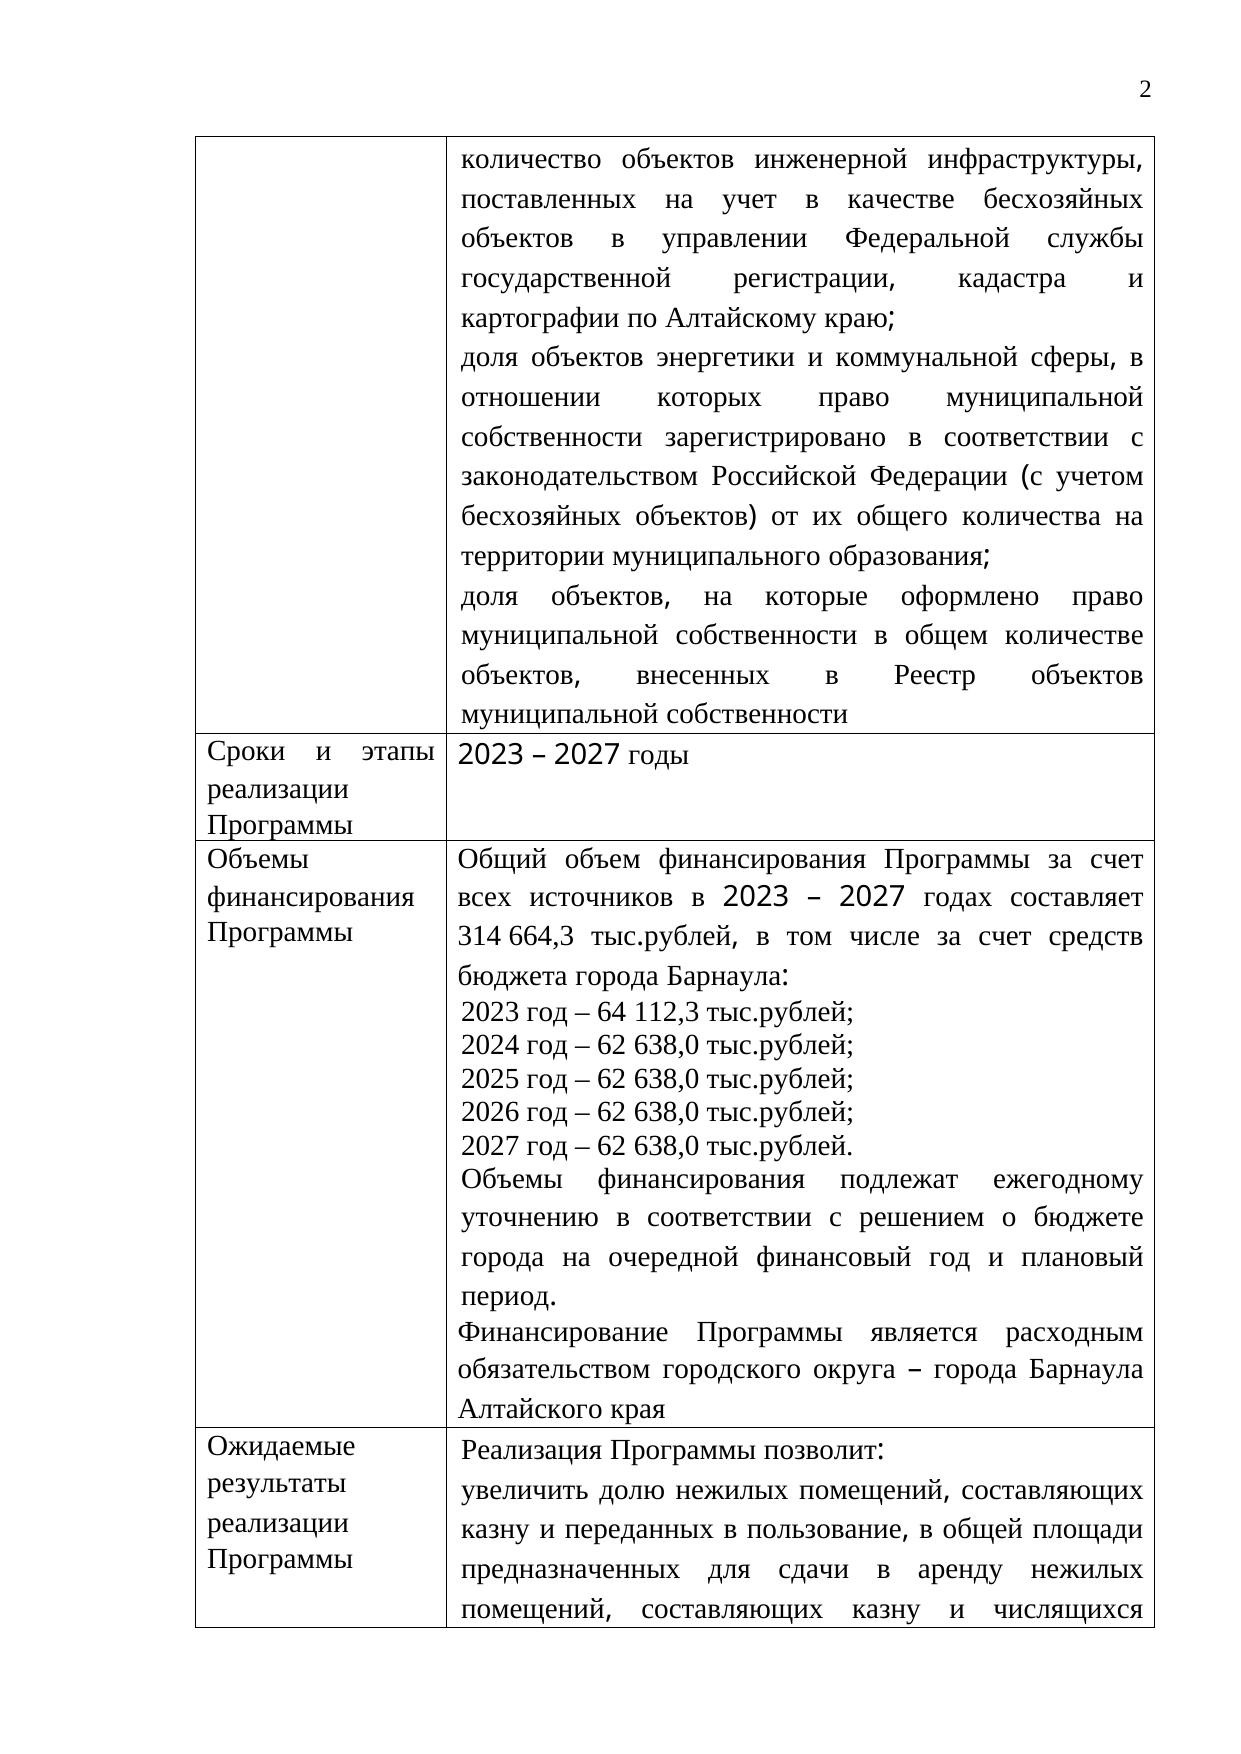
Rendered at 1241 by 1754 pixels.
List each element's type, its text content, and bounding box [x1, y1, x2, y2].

table_cell Объемы финансирования Программы [196, 841, 446, 1427]
table_cell Сроки и этапы реализации Программы [196, 734, 446, 840]
table_cell Общий объем финансирования Программы за счет всех источников в 2023 – 2027 годах составляет 314 664,3 тыс.рублей, в том числе за счет средств бюджета города Барнаула: 2023 год – 64 112,3 тыс.рублей; 2024 год – 62 638,0 тыс.рублей; 2025 год – 62 638,0 тыс.рублей; 2026 год – 62 638,0 тыс.рублей; 2027 год – 62 638,0 тыс.рублей. Объемы финансирования подлежат ежегодному уточнению в соответствии с решением о бюджете города на очередной финансовый год и плановый период. Финансирование Программы является расходным обязательством городского округа – города Барнаула Алтайского края [447, 841, 1154, 1427]
table_cell 2023 – 2027 годы [447, 734, 1154, 840]
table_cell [196, 1428, 446, 1627]
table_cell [447, 137, 1154, 732]
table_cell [196, 137, 446, 732]
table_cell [447, 1428, 1154, 1627]
